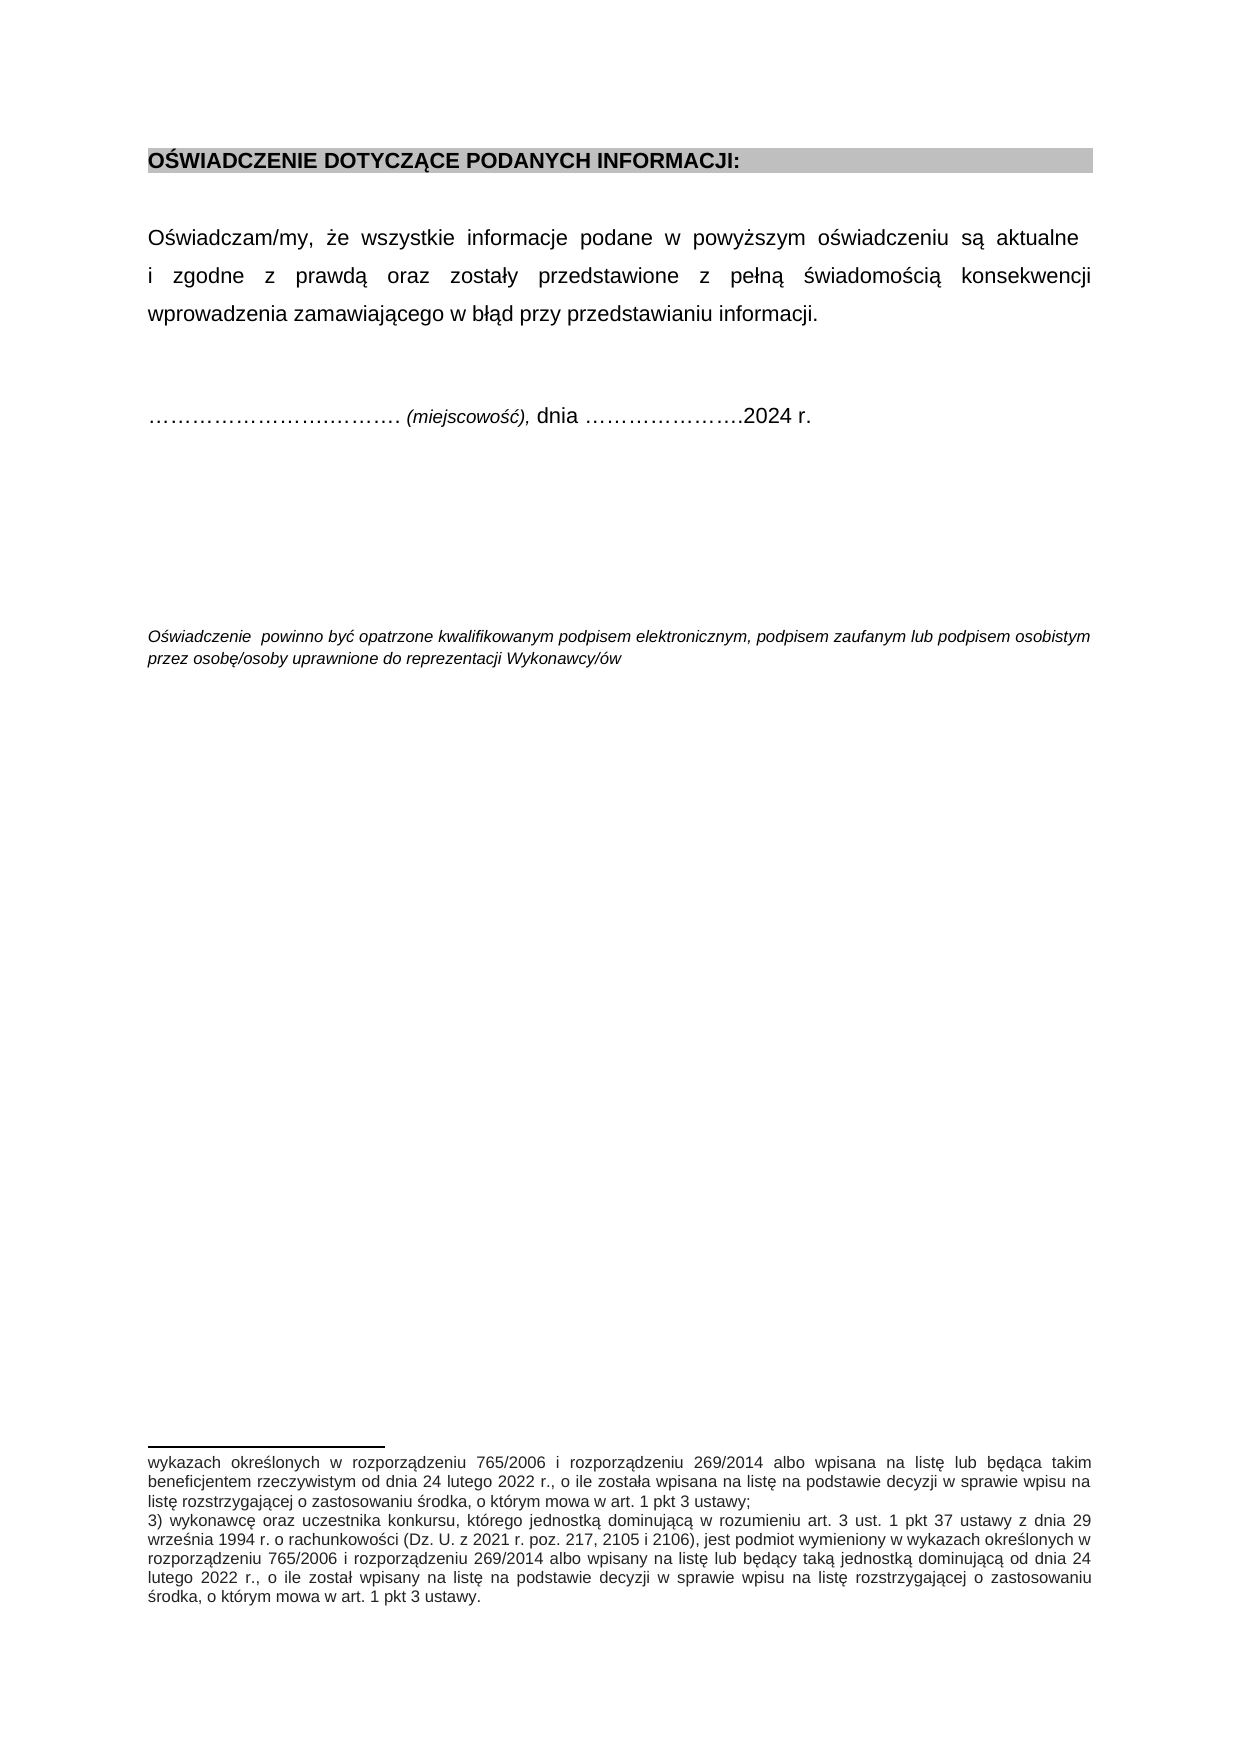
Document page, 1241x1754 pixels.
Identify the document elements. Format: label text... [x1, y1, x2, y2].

text Oświadczenie powinno być opatrzone kwalifikowanym podpisem elektronicznym, podpisem zaufanym lub podpisem osobistym przez osobę/osoby uprawnione do reprezentacji Wykonawcy/ów [148, 627, 1093, 668]
text …………………….………. (miejscowość), dnia ………………….2024 r. [148, 403, 1093, 428]
text OŚWIADCZENIE DOTYCZĄCE PODANYCH INFORMACJI: [148, 148, 1093, 173]
text Oświadczam/my, że wszystkie informacje podane w powyższym oświadczeniu są aktualne i zgodne z prawdą oraz zostały przedstawione z pełną świadomością konsekwencji wprowadzenia zamawiającego w błąd przy przedstawianiu informacji. [148, 225, 1093, 326]
